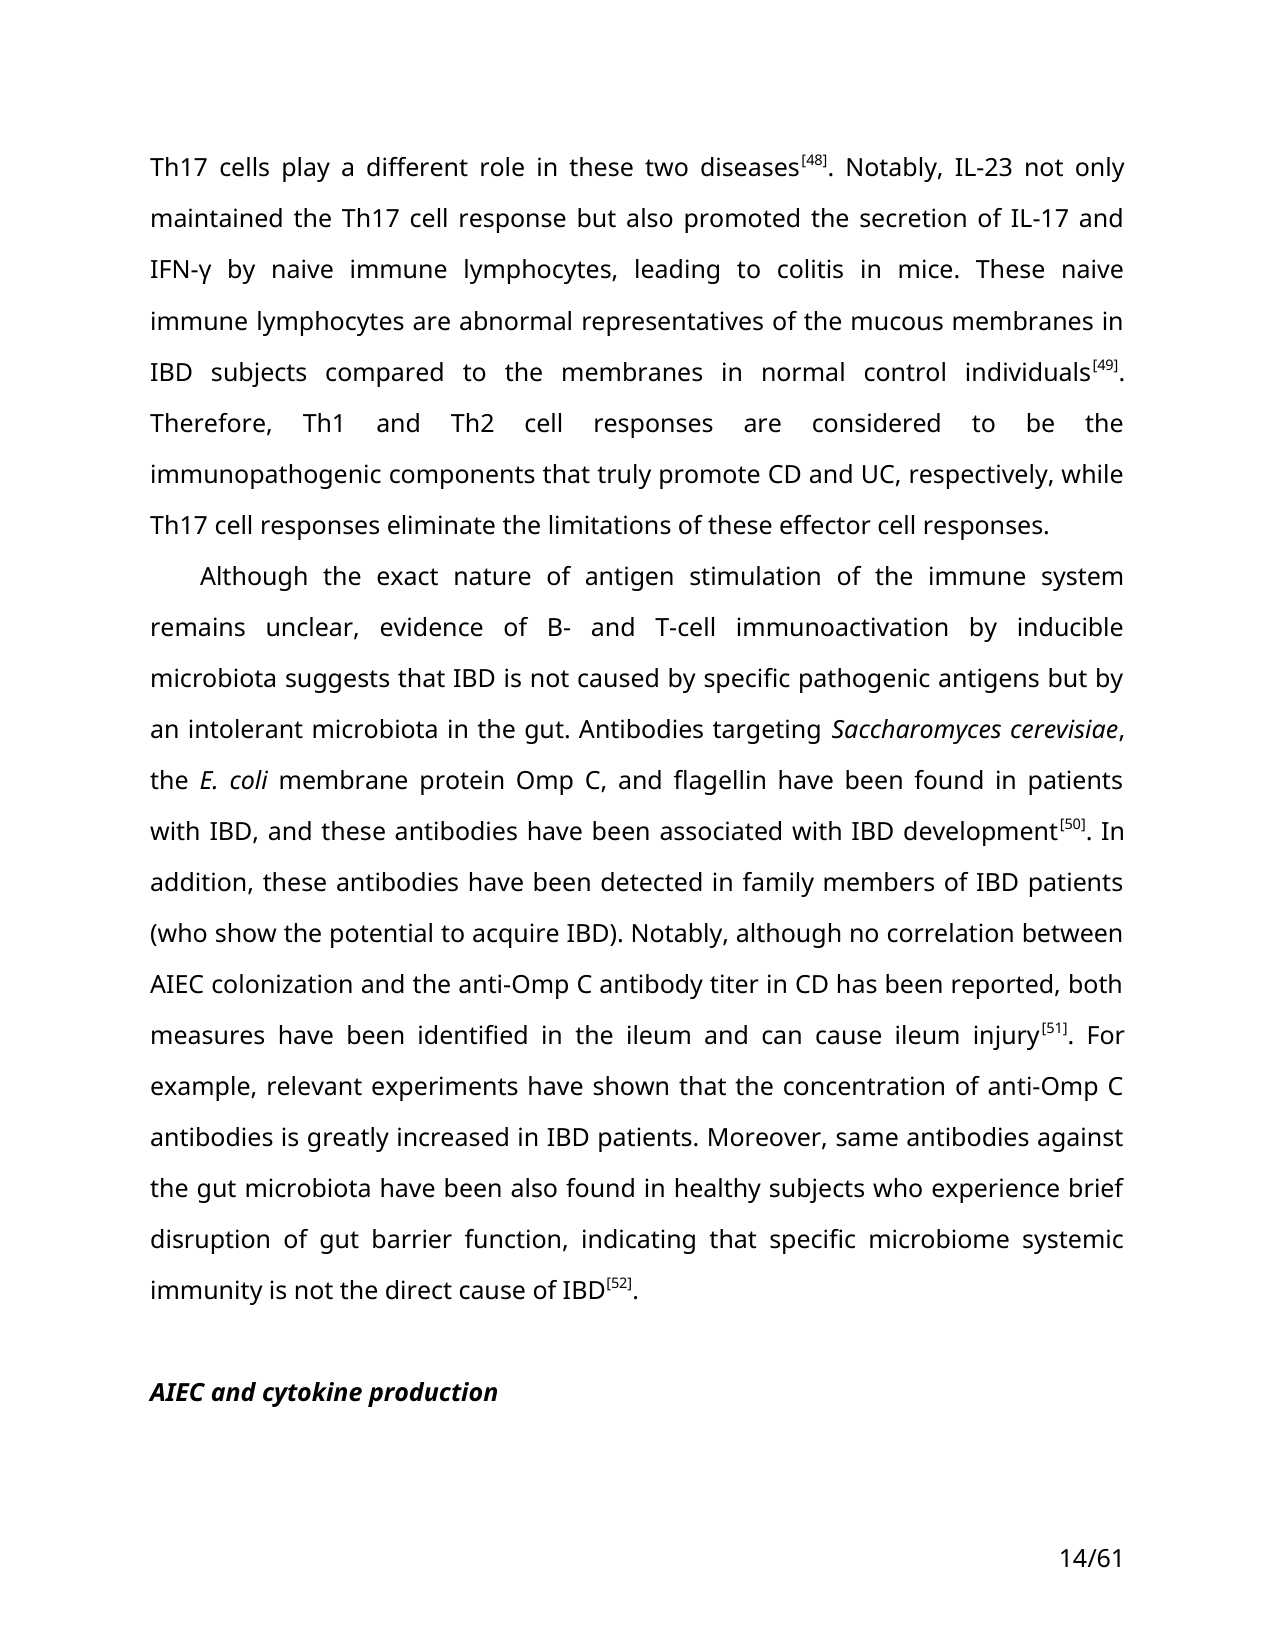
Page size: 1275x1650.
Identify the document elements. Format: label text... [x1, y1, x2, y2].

text Although the exact nature of antigen stimulation of the immune system remains unclear, evidence of B- and T-cell immunoactivation by inducible microbiota suggests that IBD is not caused by specific pathogenic antigens but by an intolerant microbiota in the gut. Antibodies targeting Saccharomyces cerevisiae, the E. coli membrane protein Omp C, and flagellin have been found in patients with IBD, and these antibodies have been associated with IBD development[50]. In addition, these antibodies have been detected in family members of IBD patients (who show the potential to acquire IBD). Notably, although no correlation between AIEC colonization and the anti-Omp C antibody titer in CD has been reported, both measures have been identified in the ileum and can cause ileum injury[51]. For example, relevant experiments have shown that the concentration of anti-Omp C antibodies is greatly increased in IBD patients. Moreover, same antibodies against the gut microbiota have been also found in healthy subjects who experience brief disruption of gut barrier function, indicating that specific microbiome systemic immunity is not the direct cause of IBD[52]. [150, 558, 1125, 1307]
text AIEC and cytokine production [150, 1375, 1125, 1409]
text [150, 150, 1125, 541]
